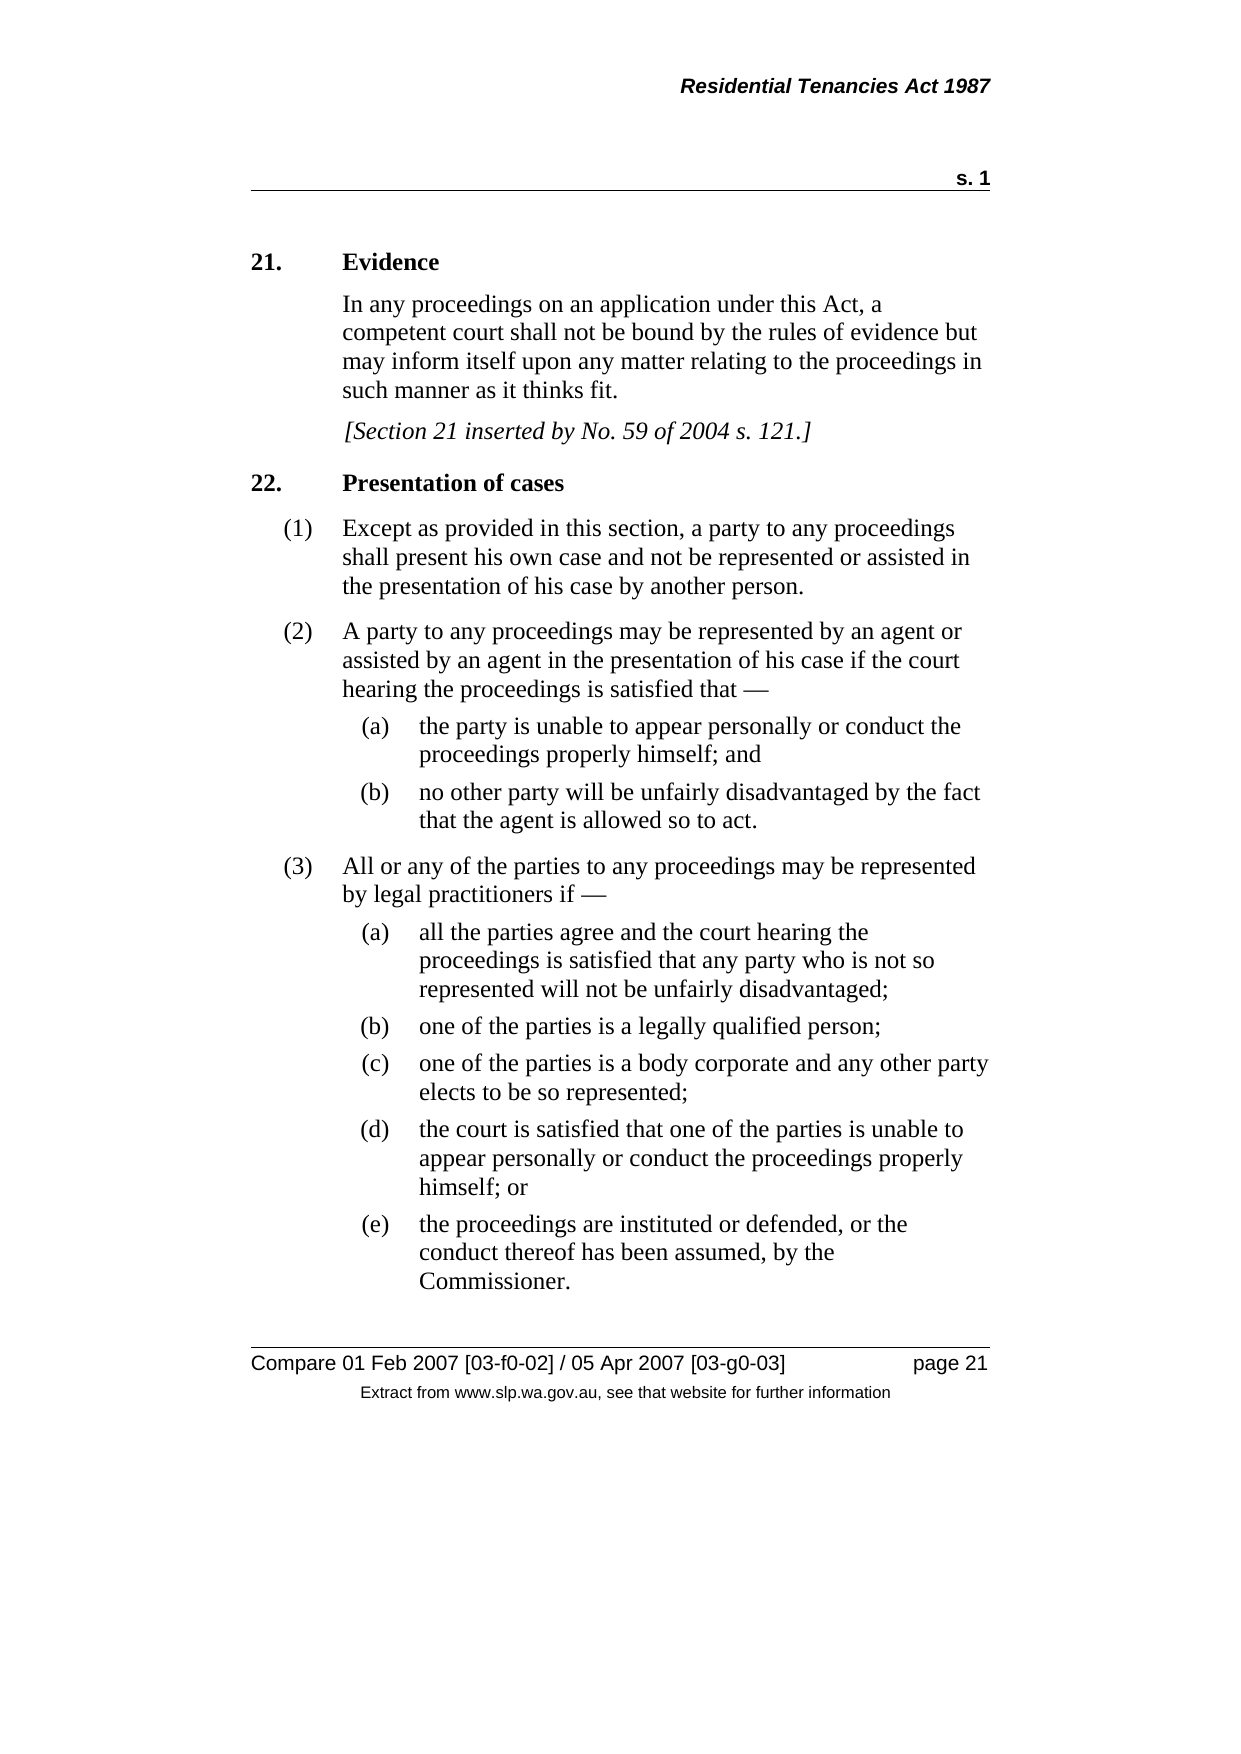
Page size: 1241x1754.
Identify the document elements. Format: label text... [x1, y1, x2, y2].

subtitle 22. Presentation of cases [251, 468, 990, 497]
text (b) no other party will be unfairly disadvantaged by the fact that the agent is allowed so to act. [251, 777, 990, 834]
text (3) All or any of the parties to any proceedings may be represented by legal practitioners if — [251, 851, 990, 908]
text In any proceedings on an application under this Act, a competent court shall not be bound by the rules of evidence but may inform itself upon any matter relating to the proceedings in such manner as it thinks fit. [251, 289, 990, 404]
subtitle 21. Evidence [251, 247, 990, 276]
text (e) the proceedings are instituted or defended, or the conduct thereof has been assumed, by the Commissioner. [251, 1209, 990, 1295]
text (a) all the parties agree and the court hearing the proceedings is satisfied that any party who is not so represented will not be unfairly disadvantaged; [251, 917, 990, 1003]
text (b) one of the parties is a legally qualified person; [251, 1011, 990, 1040]
text (1) Except as provided in this section, a party to any proceedings shall present his own case and not be represented or assisted in the presentation of his case by another person. [251, 513, 990, 599]
text [Section 21 inserted by No. 59 of 2004 s. 121.] [251, 416, 990, 445]
text (2) A party to any proceedings may be represented by an agent or assisted by an agent in the presentation of his case if the court hearing the proceedings is satisfied that — [251, 616, 990, 702]
text (c) one of the parties is a body corporate and any other party elects to be so represented; [251, 1048, 990, 1106]
text (a) the party is unable to appear personally or conduct the proceedings properly himself; and [251, 711, 990, 768]
text (d) the court is satisfied that one of the parties is unable to appear personally or conduct the proceedings properly himself; or [251, 1114, 990, 1200]
